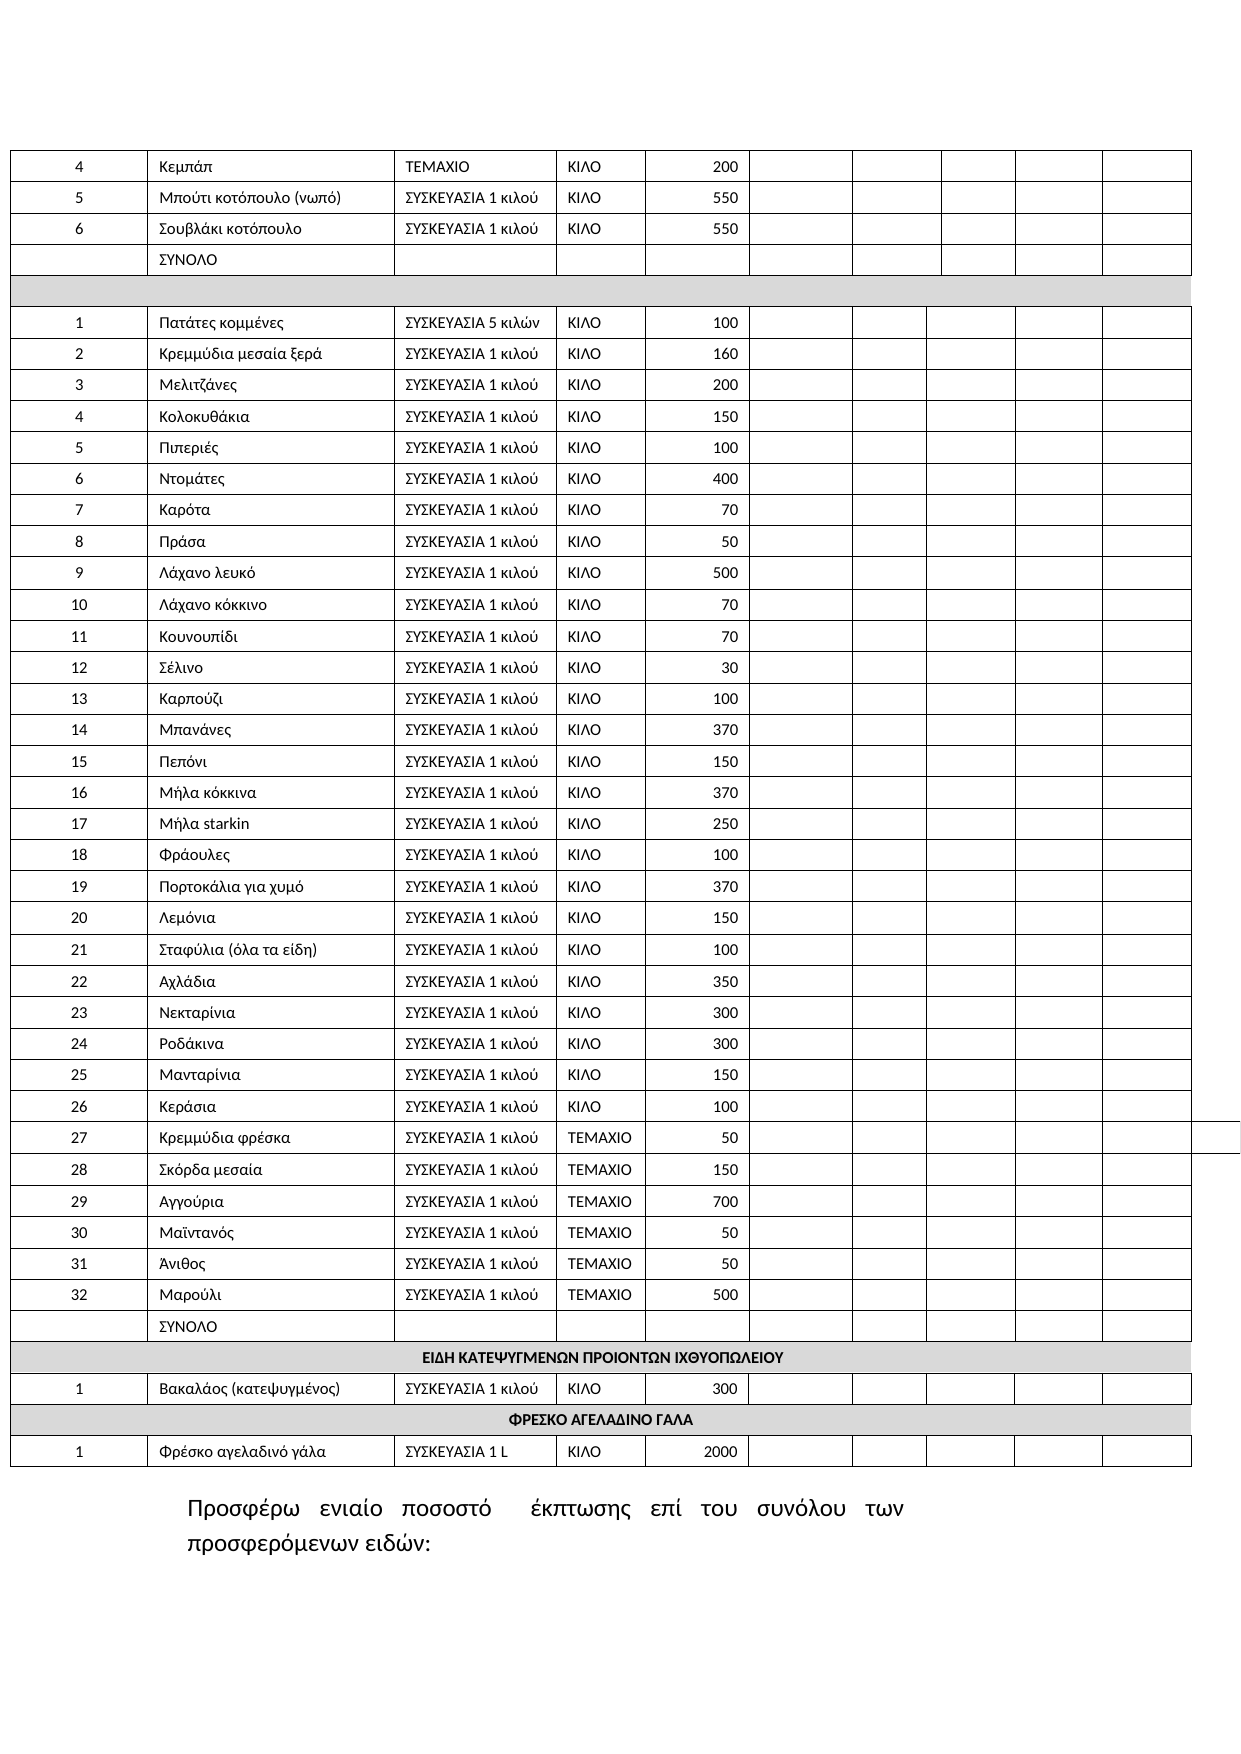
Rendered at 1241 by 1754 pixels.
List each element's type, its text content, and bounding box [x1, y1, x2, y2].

table_cell [1103, 715, 1191, 745]
table_cell [1192, 556, 1240, 589]
table_cell ΚΙΛΟ [557, 339, 645, 369]
table_cell [1016, 997, 1102, 1027]
table_cell [927, 715, 1015, 745]
table_cell [942, 245, 1015, 275]
table_cell [750, 715, 852, 745]
table_cell 250 [646, 809, 749, 839]
table_cell ΣΥΣΚΕΥΑΣΙΑ 1 κιλού [395, 557, 556, 589]
table_cell [942, 182, 1015, 212]
table_cell [1103, 777, 1191, 807]
table_cell [942, 214, 1015, 244]
table_cell [1192, 620, 1240, 651]
table_cell ΣΥΣΚΕΥΑΣΙΑ 1 κιλού [395, 1249, 556, 1279]
table_cell [1103, 1249, 1191, 1279]
table_cell [927, 871, 1015, 901]
table_cell [1016, 840, 1102, 870]
table_cell [1103, 935, 1191, 965]
table_cell [1192, 1373, 1240, 1404]
table_cell 50 [646, 1217, 749, 1247]
table_cell [853, 715, 926, 745]
table_cell [750, 182, 852, 212]
table_cell [1016, 526, 1102, 556]
table_cell Αχλάδια [148, 966, 394, 996]
table_cell 19 [11, 871, 147, 901]
table_cell [927, 902, 1015, 934]
table_cell [1016, 684, 1102, 714]
table_cell ΚΙΛΟ [557, 526, 645, 556]
table_cell [1016, 652, 1102, 682]
table_cell [1103, 621, 1191, 651]
table_cell [853, 621, 926, 651]
table_cell [1103, 966, 1191, 996]
table_cell 10 [11, 590, 147, 620]
table_cell ΣΥΣΚΕΥΑΣΙΑ 1 κιλού [395, 684, 556, 714]
table_cell ΚΙΛΟ [557, 715, 645, 745]
table_cell 6 [11, 214, 147, 244]
table_cell 100 [646, 1091, 749, 1121]
table_cell 17 [11, 809, 147, 839]
table_cell 13 [11, 684, 147, 714]
table_cell [1103, 182, 1191, 212]
table_cell [853, 339, 926, 369]
table_cell [853, 652, 926, 682]
table_cell [1016, 464, 1102, 494]
table_cell Μπανάνες [148, 715, 394, 745]
table_cell [750, 557, 852, 589]
table_cell [1016, 746, 1102, 776]
table_cell Κεμπάπ [148, 151, 394, 181]
table_cell ΚΙΛΟ [557, 151, 645, 181]
table_cell [1016, 245, 1102, 275]
table_cell [750, 214, 852, 244]
table_cell 1 [11, 1436, 147, 1466]
table_cell [1016, 935, 1102, 965]
table_cell 200 [646, 151, 749, 181]
table_cell ΣΥΣΚΕΥΑΣΙΑ 1 κιλού [395, 590, 556, 620]
table_cell [853, 1311, 926, 1341]
table_cell ΣΥΣΚΕΥΑΣΙΑ 1 κιλού [395, 1060, 556, 1090]
table_cell [853, 557, 926, 589]
table_cell [927, 464, 1015, 494]
table_cell [927, 684, 1015, 714]
table_cell [1103, 432, 1191, 462]
table_cell [1103, 1154, 1191, 1185]
table_cell 550 [646, 182, 749, 212]
table_cell [750, 935, 852, 965]
table_cell [1192, 714, 1240, 745]
table_cell [1192, 1216, 1240, 1247]
table_cell [1192, 1248, 1240, 1279]
table_cell [927, 1029, 1015, 1059]
table_cell ΚΙΛΟ [557, 182, 645, 212]
table_cell Λάχανο λευκό [148, 557, 394, 589]
table_cell [927, 746, 1015, 776]
table_cell ΦΡΕΣΚΟ ΑΓΕΛΑΔΙΝΟ ΓΑΛΑ [11, 1405, 1191, 1435]
table_cell [1016, 1154, 1102, 1185]
table_cell ΣΥΣΚΕΥΑΣΙΑ 1 κιλού [395, 621, 556, 651]
table_cell [1103, 871, 1191, 901]
table_cell Φράουλες [148, 840, 394, 870]
table_cell 150 [646, 746, 749, 776]
table_cell ΣΥΣΚΕΥΑΣΙΑ 1 κιλού [395, 871, 556, 901]
table_cell [1192, 431, 1240, 462]
table_cell [749, 1374, 852, 1404]
table_cell 1 [11, 307, 147, 337]
table_cell [1016, 590, 1102, 620]
table_cell [927, 1436, 1014, 1466]
table_cell ΣΥΣΚΕΥΑΣΙΑ 1 κιλού [395, 1186, 556, 1216]
table_cell 50 [646, 526, 749, 556]
table_cell [1103, 557, 1191, 589]
table_cell 12 [11, 652, 147, 682]
table_cell [1191, 1341, 1216, 1372]
table_cell [927, 557, 1015, 589]
table_cell ΣΥΣΚΕΥΑΣΙΑ 1 κιλού [395, 966, 556, 996]
table_cell Πατάτες κομμένες [148, 307, 394, 337]
table_cell [750, 307, 852, 337]
table_cell [1103, 526, 1191, 556]
table_cell 70 [646, 621, 749, 651]
table_cell 100 [646, 684, 749, 714]
table_cell [1192, 213, 1216, 244]
table_cell [853, 871, 926, 901]
table_cell [853, 1374, 926, 1404]
table_cell Μανταρίνια [148, 1060, 394, 1090]
table_cell Φρέσκο αγελαδινό γάλα [148, 1436, 394, 1466]
table_cell Μελιτζάνες [148, 370, 394, 400]
table_cell [1016, 902, 1102, 934]
table_cell 4 [11, 151, 147, 181]
table_cell [853, 902, 926, 934]
table_cell [927, 339, 1015, 369]
table_cell ΣΥΣΚΕΥΑΣΙΑ 1 L [395, 1436, 556, 1466]
table_cell [1192, 1279, 1240, 1310]
table_cell [11, 1311, 147, 1341]
table_cell ΤΕΜΑΧΙΟ [395, 151, 556, 181]
table_cell ΚΙΛΟ [557, 557, 645, 589]
table_cell 2 [11, 339, 147, 369]
table_cell Κρεμμύδια μεσαία ξερά [148, 339, 394, 369]
table_cell ΚΙΛΟ [557, 1436, 645, 1466]
table_cell [750, 1186, 852, 1216]
table_cell [853, 307, 926, 337]
table_cell [1103, 214, 1191, 244]
table_cell 370 [646, 871, 749, 901]
table_cell [853, 1091, 926, 1121]
table_cell ΣΥΣΚΕΥΑΣΙΑ 1 κιλού [395, 902, 556, 934]
table_cell [853, 495, 926, 525]
table_cell [1103, 1217, 1191, 1247]
table_cell [1192, 996, 1240, 1027]
table_cell [1016, 432, 1102, 462]
table_cell [750, 684, 852, 714]
table_cell 550 [646, 214, 749, 244]
table_cell [1016, 966, 1102, 996]
table_cell [927, 1154, 1015, 1185]
table_cell ΣΥΣΚΕΥΑΣΙΑ 5 κιλών [395, 307, 556, 337]
table_cell [1192, 1185, 1240, 1216]
table_cell Κρεμμύδια φρέσκα [148, 1122, 394, 1152]
table_cell [853, 151, 941, 181]
table_cell ΣΥΣΚΕΥΑΣΙΑ 1 κιλού [395, 526, 556, 556]
table_cell [750, 464, 852, 494]
table_cell [927, 840, 1015, 870]
table_cell [1192, 181, 1216, 212]
table_cell ΚΙΛΟ [557, 1029, 645, 1059]
table_cell [927, 935, 1015, 965]
table_cell [927, 652, 1015, 682]
table_cell [927, 370, 1015, 400]
table_cell [927, 1374, 1014, 1404]
table_cell 100 [646, 307, 749, 337]
table_cell [1016, 1249, 1102, 1279]
table_cell ΣΥΣΚΕΥΑΣΙΑ 1 κιλού [395, 339, 556, 369]
table_cell 50 [646, 1249, 749, 1279]
table_cell 4 [11, 401, 147, 431]
table_cell Πράσα [148, 526, 394, 556]
table_cell [1016, 1091, 1102, 1121]
table_cell [750, 1122, 852, 1152]
table_cell ΣΥΣΚΕΥΑΣΙΑ 1 κιλού [395, 840, 556, 870]
table_cell Καρότα [148, 495, 394, 525]
table_cell Μήλα starkin [148, 809, 394, 839]
table_cell [853, 1060, 926, 1090]
table_cell 7 [11, 495, 147, 525]
table_cell [750, 1091, 852, 1121]
table_cell [1192, 683, 1240, 714]
table_cell 31 [11, 1249, 147, 1279]
table_cell ΣΥΣΚΕΥΑΣΙΑ 1 κιλού [395, 214, 556, 244]
table_cell [1016, 182, 1102, 212]
table_cell Μήλα κόκκινα [148, 777, 394, 807]
table_cell ΣΥΣΚΕΥΑΣΙΑ 1 κιλού [395, 1154, 556, 1185]
table_cell ΚΙΛΟ [557, 1060, 645, 1090]
table_cell [750, 777, 852, 807]
table_cell [1103, 151, 1191, 181]
table_cell 70 [646, 590, 749, 620]
table_cell ΚΙΛΟ [557, 966, 645, 996]
table_cell Μαϊντανός [148, 1217, 394, 1247]
table_cell [853, 1217, 926, 1247]
table_cell [1192, 745, 1240, 776]
table_cell [1192, 369, 1240, 400]
table_cell [1103, 1436, 1191, 1466]
table_cell [395, 245, 556, 275]
table_cell [1103, 401, 1191, 431]
table_cell 150 [646, 902, 749, 934]
table_cell [750, 997, 852, 1027]
table_cell [1016, 1186, 1102, 1216]
table_cell [853, 997, 926, 1027]
table_cell Λεμόνια [148, 902, 394, 934]
table_cell 32 [11, 1280, 147, 1310]
table_cell 26 [11, 1091, 147, 1121]
table_cell ΤΕΜΑΧΙΟ [557, 1249, 645, 1279]
table_cell [1103, 1060, 1191, 1090]
table_cell 21 [11, 935, 147, 965]
table_cell [1016, 495, 1102, 525]
table_cell ΣΥΝΟΛΟ [148, 245, 394, 275]
table_cell 23 [11, 997, 147, 1027]
table_cell ΣΥΣΚΕΥΑΣΙΑ 1 κιλού [395, 997, 556, 1027]
table_cell 400 [646, 464, 749, 494]
table_cell [557, 245, 645, 275]
table_cell ΤΕΜΑΧΙΟ [557, 1280, 645, 1310]
table_cell [1192, 808, 1240, 839]
table_cell ΣΥΣΚΕΥΑΣΙΑ 1 κιλού [395, 432, 556, 462]
table_cell ΣΥΣΚΕΥΑΣΙΑ 1 κιλού [395, 1374, 556, 1404]
table_cell 14 [11, 715, 147, 745]
table_cell [1103, 840, 1191, 870]
table_cell Ντομάτες [148, 464, 394, 494]
table_cell [1103, 495, 1191, 525]
table_cell [1103, 746, 1191, 776]
table_cell ΕΙΔΗ ΚΑΤΕΨΥΓΜΕΝΩΝ ΠΡΟΙΟΝΤΩΝ ΙΧΘΥΟΠΩΛΕΙΟΥ [11, 1342, 1191, 1372]
table_cell [927, 307, 1015, 337]
table_cell [1103, 1186, 1191, 1216]
table_cell [1103, 652, 1191, 682]
table_cell 30 [11, 1217, 147, 1247]
table_cell ΚΙΛΟ [557, 464, 645, 494]
table_cell Κολοκυθάκια [148, 401, 394, 431]
table_cell Πορτοκάλια για χυμό [148, 871, 394, 901]
table_cell ΣΥΣΚΕΥΑΣΙΑ 1 κιλού [395, 370, 556, 400]
table_cell 100 [646, 432, 749, 462]
table_cell [646, 1311, 749, 1341]
table_cell [853, 746, 926, 776]
table_cell 150 [646, 401, 749, 431]
table_cell Νεκταρίνια [148, 997, 394, 1027]
table_cell [11, 245, 147, 275]
table_cell ΤΕΜΑΧΙΟ [557, 1186, 645, 1216]
table_cell ΚΙΛΟ [557, 840, 645, 870]
table_cell [853, 935, 926, 965]
table_cell [1103, 245, 1191, 275]
table_cell ΣΥΣΚΕΥΑΣΙΑ 1 κιλού [395, 401, 556, 431]
table_cell [1016, 809, 1102, 839]
table_cell [853, 214, 941, 244]
table_cell [1191, 275, 1216, 306]
table_cell ΚΙΛΟ [557, 495, 645, 525]
table_cell [1016, 214, 1102, 244]
table_cell [395, 1311, 556, 1341]
table_cell [853, 432, 926, 462]
table_cell ΚΙΛΟ [557, 370, 645, 400]
table_cell [853, 1436, 926, 1466]
table_cell [1103, 370, 1191, 400]
table_cell [750, 370, 852, 400]
table_cell [927, 401, 1015, 431]
table_cell ΚΙΛΟ [557, 307, 645, 337]
table_cell 11 [11, 621, 147, 651]
table_cell [1103, 1374, 1191, 1404]
table_cell [1016, 621, 1102, 651]
table_cell ΚΙΛΟ [557, 684, 645, 714]
table_cell ΣΥΣΚΕΥΑΣΙΑ 1 κιλού [395, 1280, 556, 1310]
table_cell 5 [11, 432, 147, 462]
table_cell [1015, 1436, 1102, 1466]
table_cell 2000 [646, 1436, 748, 1466]
table_cell 8 [11, 526, 147, 556]
table_cell [1192, 306, 1240, 337]
table_cell ΣΥΣΚΕΥΑΣΙΑ 1 κιλού [395, 935, 556, 965]
table_cell [750, 1029, 852, 1059]
table_cell [1103, 307, 1191, 337]
table_cell [1016, 401, 1102, 431]
table_cell [750, 1154, 852, 1185]
table_cell [1103, 1122, 1191, 1152]
table_cell [1192, 934, 1240, 965]
table_cell 100 [646, 935, 749, 965]
table_cell ΚΙΛΟ [557, 214, 645, 244]
table_cell 5 [11, 182, 147, 212]
table_cell [1192, 870, 1240, 901]
table_cell [1016, 1311, 1102, 1341]
table_cell [942, 151, 1015, 181]
table_cell [927, 526, 1015, 556]
table_cell 350 [646, 966, 749, 996]
table_cell [927, 590, 1015, 620]
table_cell [853, 1122, 926, 1152]
table_cell ΤΕΜΑΧΙΟ [557, 1154, 645, 1185]
table_cell [1192, 525, 1240, 556]
table_cell [853, 840, 926, 870]
table_cell [1192, 965, 1240, 996]
table_cell [1192, 244, 1216, 275]
table_cell ΣΥΣΚΕΥΑΣΙΑ 1 κιλού [395, 464, 556, 494]
table_cell [927, 1311, 1015, 1341]
table_cell [1192, 150, 1216, 181]
table_cell [1016, 339, 1102, 369]
table_cell 1 [11, 1374, 147, 1404]
table_cell ΚΙΛΟ [557, 590, 645, 620]
table_cell [1016, 1217, 1102, 1247]
table_cell [1016, 1122, 1102, 1152]
table_cell [1192, 400, 1240, 431]
table_cell Σουβλάκι κοτόπουλο [148, 214, 394, 244]
table_cell Σέλινο [148, 652, 394, 682]
table_cell ΚΙΛΟ [557, 809, 645, 839]
table_cell ΣΥΣΚΕΥΑΣΙΑ 1 κιλού [395, 1029, 556, 1059]
table_cell [927, 966, 1015, 996]
table_cell [853, 1029, 926, 1059]
table_cell [750, 245, 852, 275]
table_cell [853, 401, 926, 431]
table_cell [1103, 1280, 1191, 1310]
table_cell [750, 1280, 852, 1310]
table_cell 6 [11, 464, 147, 494]
table_cell [853, 966, 926, 996]
table_cell 500 [646, 1280, 749, 1310]
table_cell ΣΥΣΚΕΥΑΣΙΑ 1 κιλού [395, 182, 556, 212]
table_cell [1192, 338, 1240, 369]
table_cell ΣΥΣΚΕΥΑΣΙΑ 1 κιλού [395, 777, 556, 807]
table_cell 160 [646, 339, 749, 369]
table_cell 370 [646, 777, 749, 807]
table_cell [1103, 684, 1191, 714]
table_cell [750, 1060, 852, 1090]
table_cell [853, 464, 926, 494]
table_cell [1103, 1029, 1191, 1059]
table_cell ΚΙΛΟ [557, 777, 645, 807]
table_cell 16 [11, 777, 147, 807]
table_cell 370 [646, 715, 749, 745]
table_cell [557, 1311, 645, 1341]
table_cell ΚΙΛΟ [557, 432, 645, 462]
table_cell Καρπούζι [148, 684, 394, 714]
table_cell [927, 809, 1015, 839]
table_cell [927, 621, 1015, 651]
table_cell 22 [11, 966, 147, 996]
table_cell [1103, 997, 1191, 1027]
table_cell [750, 151, 852, 181]
table_cell [853, 684, 926, 714]
table_cell 70 [646, 495, 749, 525]
table_cell ΣΥΣΚΕΥΑΣΙΑ 1 κιλού [395, 746, 556, 776]
text Προσφέρω ενιαίο ποσοστό έκπτωσης επί του συνόλου των προσφερόμενων ειδών: [187, 1492, 905, 1558]
table_cell ΣΥΣΚΕΥΑΣΙΑ 1 κιλού [395, 1217, 556, 1247]
table_cell [927, 495, 1015, 525]
table_cell [853, 370, 926, 400]
table_cell 50 [646, 1122, 749, 1152]
table_cell [750, 621, 852, 651]
table_cell Άνιθος [148, 1249, 394, 1279]
table_cell [927, 1122, 1015, 1152]
table_cell ΣΥΣΚΕΥΑΣΙΑ 1 κιλού [395, 495, 556, 525]
table_cell [927, 777, 1015, 807]
table_cell [853, 1249, 926, 1279]
table_cell [1103, 1311, 1191, 1341]
table_cell Μαρούλι [148, 1280, 394, 1310]
table_cell ΣΥΣΚΕΥΑΣΙΑ 1 κιλού [395, 1091, 556, 1121]
table_cell [853, 1186, 926, 1216]
table_cell [1192, 1028, 1240, 1059]
table_cell ΚΙΛΟ [557, 935, 645, 965]
table_cell [750, 1249, 852, 1279]
table_cell 9 [11, 557, 147, 589]
table_cell [927, 432, 1015, 462]
table_cell [927, 1280, 1015, 1310]
table_cell [1192, 1090, 1240, 1121]
table_cell [1103, 902, 1191, 934]
table_cell ΣΥΣΚΕΥΑΣΙΑ 1 κιλού [395, 1122, 556, 1152]
table_cell [853, 1280, 926, 1310]
table_cell Αγγούρια [148, 1186, 394, 1216]
table_cell 150 [646, 1060, 749, 1090]
table_cell ΚΙΛΟ [557, 871, 645, 901]
table_cell [750, 902, 852, 934]
table_cell 28 [11, 1154, 147, 1185]
table_cell [853, 182, 941, 212]
table_cell 18 [11, 840, 147, 870]
table_cell [1016, 151, 1102, 181]
table_cell 500 [646, 557, 749, 589]
table_cell [1192, 901, 1240, 934]
table_cell [1103, 809, 1191, 839]
table_cell ΚΙΛΟ [557, 902, 645, 934]
table_cell 20 [11, 902, 147, 934]
table_cell [750, 746, 852, 776]
table_cell 200 [646, 370, 749, 400]
table_cell [750, 401, 852, 431]
table_cell 300 [646, 997, 749, 1027]
table_cell Κεράσια [148, 1091, 394, 1121]
table_cell [1192, 1154, 1240, 1185]
table_cell [1016, 1280, 1102, 1310]
table_cell [750, 590, 852, 620]
table_cell ΣΥΣΚΕΥΑΣΙΑ 1 κιλού [395, 715, 556, 745]
table_cell [1192, 589, 1240, 620]
table_cell [749, 1436, 852, 1466]
table_cell [1016, 557, 1102, 589]
table_cell [646, 245, 749, 275]
table_cell [927, 1249, 1015, 1279]
table_cell ΚΙΛΟ [557, 1374, 645, 1404]
table_cell [1192, 839, 1240, 870]
table_cell [750, 966, 852, 996]
table_cell [927, 1217, 1015, 1247]
table_cell 300 [646, 1374, 748, 1404]
table_cell [1103, 339, 1191, 369]
table_cell [11, 276, 1191, 306]
table_cell [1192, 1310, 1240, 1341]
table_cell 3 [11, 370, 147, 400]
table_cell [1192, 776, 1240, 807]
table_cell 100 [646, 840, 749, 870]
table_cell ΚΙΛΟ [557, 621, 645, 651]
table_cell [1016, 370, 1102, 400]
table_cell 700 [646, 1186, 749, 1216]
table_cell [853, 777, 926, 807]
table_cell [750, 1217, 852, 1247]
table_cell [1192, 1122, 1240, 1152]
table_cell 24 [11, 1029, 147, 1059]
table_cell [750, 871, 852, 901]
table_cell 29 [11, 1186, 147, 1216]
table_cell [750, 1311, 852, 1341]
table_cell 15 [11, 746, 147, 776]
table_cell [750, 526, 852, 556]
table_cell [1016, 1060, 1102, 1090]
table_cell [750, 339, 852, 369]
table_cell [1103, 1091, 1191, 1121]
table_cell ΚΙΛΟ [557, 746, 645, 776]
table_cell ΤΕΜΑΧΙΟ [557, 1122, 645, 1152]
table_cell Πιπεριές [148, 432, 394, 462]
table_cell [750, 432, 852, 462]
table_cell ΣΥΣΚΕΥΑΣΙΑ 1 κιλού [395, 652, 556, 682]
table_cell [927, 1060, 1015, 1090]
table_cell Κουνουπίδι [148, 621, 394, 651]
table_cell ΚΙΛΟ [557, 997, 645, 1027]
table_cell [1016, 1029, 1102, 1059]
table_cell 30 [646, 652, 749, 682]
table_cell [1103, 464, 1191, 494]
table_cell [1103, 590, 1191, 620]
table_cell [1015, 1374, 1102, 1404]
table_cell 25 [11, 1060, 147, 1090]
table_cell [927, 1091, 1015, 1121]
table_cell [750, 809, 852, 839]
table_cell ΚΙΛΟ [557, 401, 645, 431]
table_cell [853, 1154, 926, 1185]
table_cell [853, 590, 926, 620]
table_cell Βακαλάος (κατεψυγμένος) [148, 1374, 394, 1404]
table_cell [927, 997, 1015, 1027]
table_cell Πεπόνι [148, 746, 394, 776]
table_cell [853, 526, 926, 556]
table_cell [1192, 494, 1240, 525]
table_cell ΚΙΛΟ [557, 1091, 645, 1121]
table_cell [1016, 307, 1102, 337]
table_cell [750, 652, 852, 682]
table_cell 150 [646, 1154, 749, 1185]
table_cell ΣΥΝΟΛΟ [148, 1311, 394, 1341]
table_cell [853, 809, 926, 839]
table_cell [1016, 871, 1102, 901]
table_cell 27 [11, 1122, 147, 1152]
table_cell [750, 495, 852, 525]
table_cell Σκόρδα μεσαία [148, 1154, 394, 1185]
table_cell [1192, 463, 1240, 494]
table_cell ΤΕΜΑΧΙΟ [557, 1217, 645, 1247]
table_cell Σταφύλια (όλα τα είδη) [148, 935, 394, 965]
table_cell Ροδάκινα [148, 1029, 394, 1059]
table_cell [853, 245, 941, 275]
table_cell 300 [646, 1029, 749, 1059]
table_cell [750, 840, 852, 870]
table_cell Λάχανο κόκκινο [148, 590, 394, 620]
table_cell [1016, 715, 1102, 745]
table_cell [1192, 651, 1240, 682]
table_cell ΚΙΛΟ [557, 652, 645, 682]
table_cell Μπούτι κοτόπουλο (νωπό) [148, 182, 394, 212]
table_cell [1192, 1059, 1240, 1090]
table_cell [927, 1186, 1015, 1216]
table_cell ΣΥΣΚΕΥΑΣΙΑ 1 κιλού [395, 809, 556, 839]
table_cell [1016, 777, 1102, 807]
